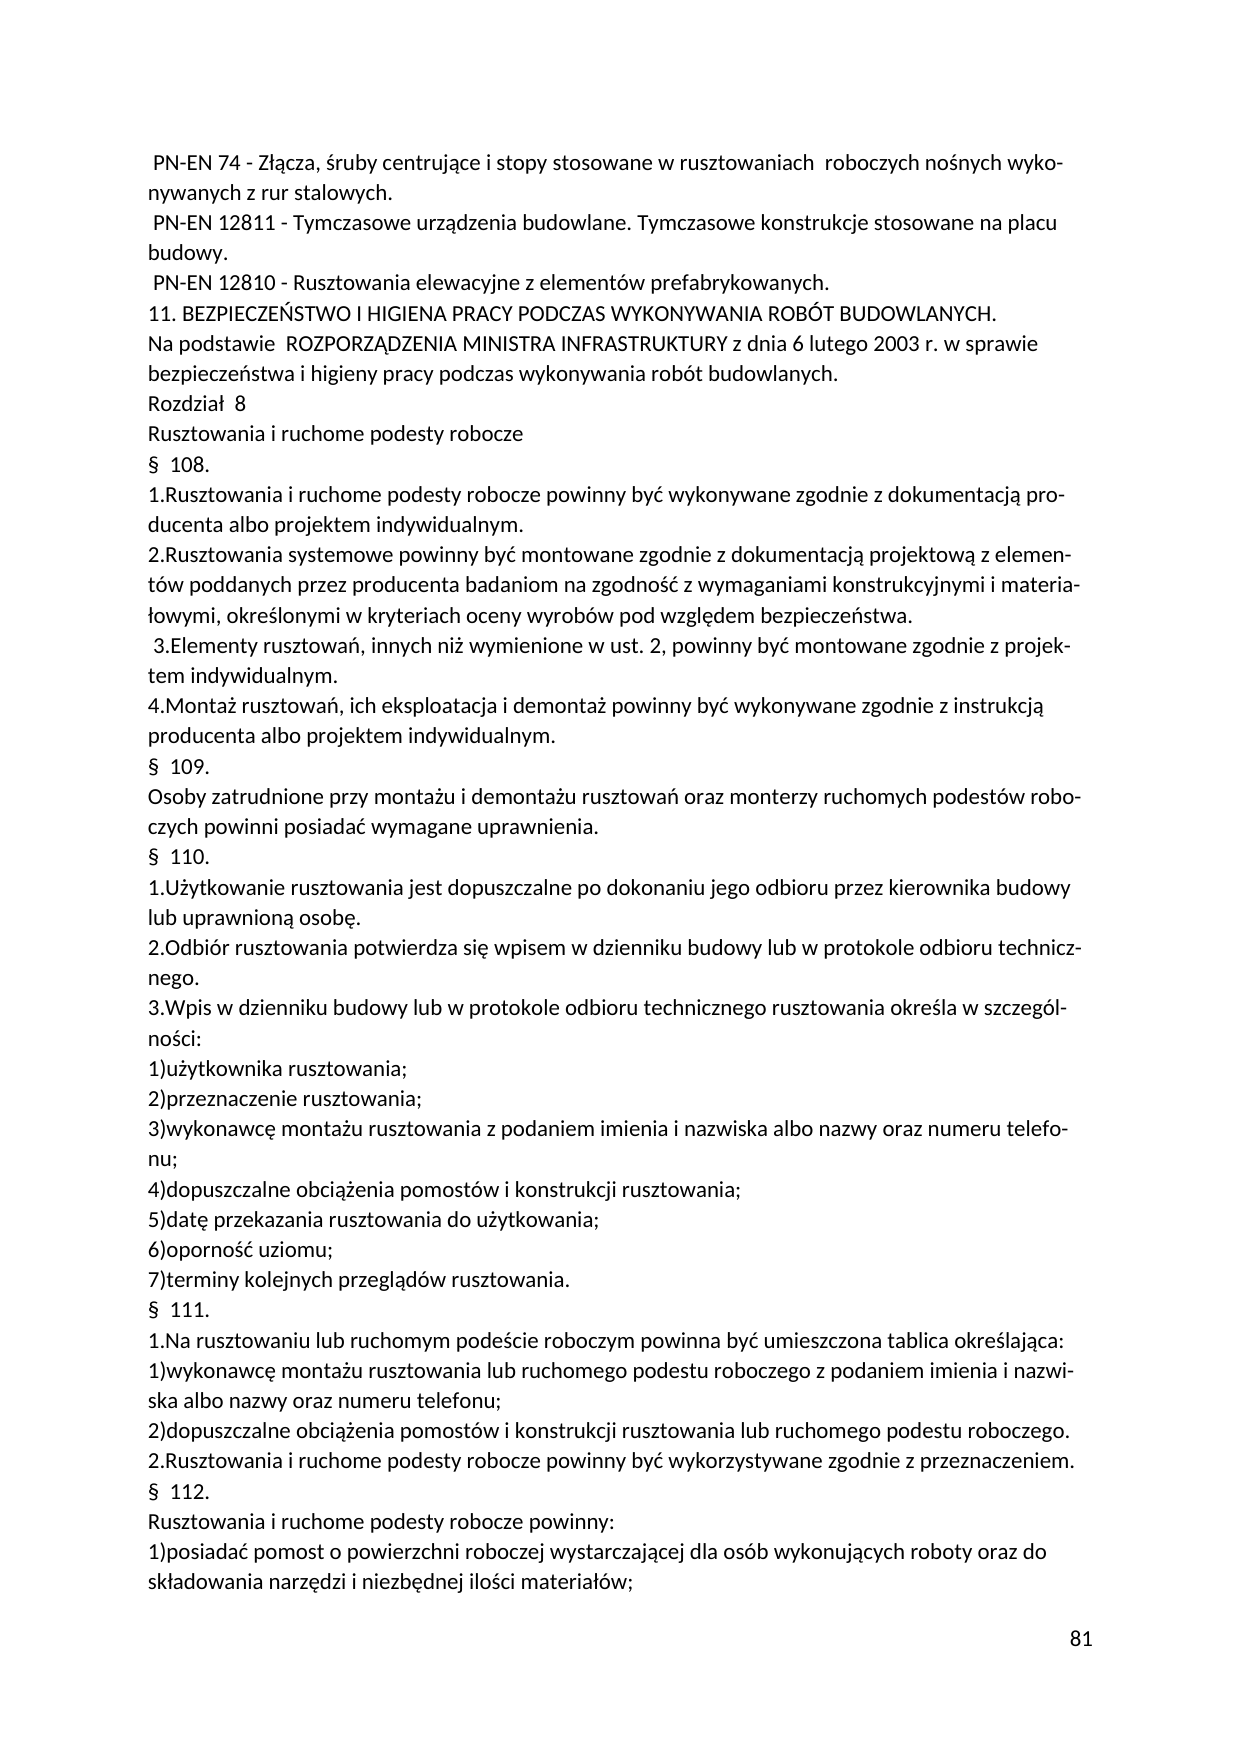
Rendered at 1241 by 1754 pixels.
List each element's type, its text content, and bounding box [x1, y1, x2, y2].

text 2)przeznaczenie rusztowania; [148, 1084, 1093, 1112]
text PN-EN 74 - Złącza, śruby centrujące i stopy stosowane w rusztowaniach roboczych nośnych wyko- nywanych z rur stalowych. [148, 148, 1093, 206]
text Rusztowania i ruchome podesty robocze [148, 419, 1093, 447]
text 5)datę przekazania rusztowania do użytkowania; [148, 1205, 1093, 1233]
text 2.Rusztowania systemowe powinny być montowane zgodnie z dokumentacją projektową z elemen- tów poddanych przez producenta badaniom na zgodność z wymaganiami konstrukcyjnymi i materia- łowymi, określonymi w kryteriach oceny wyrobów pod względem bezpieczeństwa. [148, 540, 1093, 629]
text Rozdział 8 [148, 389, 1093, 417]
text 4)dopuszczalne obciążenia pomostów i konstrukcji rusztowania; [148, 1175, 1093, 1203]
text Na podstawie ROZPORZĄDZENIA MINISTRA INFRASTRUKTURY z dnia 6 lutego 2003 r. w sprawie bezpieczeństwa i higieny pracy podczas wykonywania robót budowlanych. [148, 329, 1093, 387]
text 6)oporność uziomu; [148, 1235, 1093, 1263]
text PN-EN 12811 - Tymczasowe urządzenia budowlane. Tymczasowe konstrukcje stosowane na placu budowy. [148, 208, 1093, 266]
text § 108. [148, 450, 1093, 478]
text Osoby zatrudnione przy montażu i demontażu rusztowań oraz monterzy ruchomych podestów robo- czych powinni posiadać wymagane uprawnienia. [148, 782, 1093, 840]
text 3.Elementy rusztowań, innych niż wymienione w ust. 2, powinny być montowane zgodnie z projek- tem indywidualnym. [148, 631, 1093, 689]
text 1.Użytkowanie rusztowania jest dopuszczalne po dokonaniu jego odbioru przez kierownika budowy lub uprawnioną osobę. [148, 873, 1093, 931]
text 2.Odbiór rusztowania potwierdza się wpisem w dzienniku budowy lub w protokole odbioru technicz- nego. [148, 933, 1093, 991]
text 3.Wpis w dzienniku budowy lub w protokole odbioru technicznego rusztowania określa w szczegól- ności: [148, 993, 1093, 1052]
text 11. BEZPIECZEŃSTWO I HIGIENA PRACY PODCZAS WYKONYWANIA ROBÓT BUDOWLANYCH. [148, 299, 1093, 327]
text 1)użytkownika rusztowania; [148, 1054, 1093, 1082]
text 1.Na rusztowaniu lub ruchomym podeście roboczym powinna być umieszczona tablica określająca: [148, 1326, 1093, 1354]
text Rusztowania i ruchome podesty robocze powinny: [148, 1507, 1093, 1535]
text 7)terminy kolejnych przeglądów rusztowania. [148, 1265, 1093, 1293]
text 1)wykonawcę montażu rusztowania lub ruchomego podestu roboczego z podaniem imienia i nazwi- ska albo nazwy oraz numeru telefonu; [148, 1356, 1093, 1414]
text § 109. [148, 752, 1093, 780]
text PN-EN 12810 - Rusztowania elewacyjne z elementów prefabrykowanych. [148, 268, 1093, 296]
text 1.Rusztowania i ruchome podesty robocze powinny być wykonywane zgodnie z dokumentacją pro- ducenta albo projektem indywidualnym. [148, 480, 1093, 538]
text 4.Montaż rusztowań, ich eksploatacja i demontaż powinny być wykonywane zgodnie z instrukcją producenta albo projektem indywidualnym. [148, 691, 1093, 749]
text 3)wykonawcę montażu rusztowania z podaniem imienia i nazwiska albo nazwy oraz numeru telefo- nu; [148, 1114, 1093, 1172]
text 2)dopuszczalne obciążenia pomostów i konstrukcji rusztowania lub ruchomego podestu roboczego. 2.Rusztowania i ruchome podesty robocze powinny być wykorzystywane zgodnie z przeznaczeniem. § 112. [148, 1416, 1093, 1505]
text § 110. [148, 842, 1093, 870]
text § 111. [148, 1296, 1093, 1323]
text 1)posiadać pomost o powierzchni roboczej wystarczającej dla osób wykonujących roboty oraz do składowania narzędzi i niezbędnej ilości materiałów; [148, 1537, 1093, 1595]
